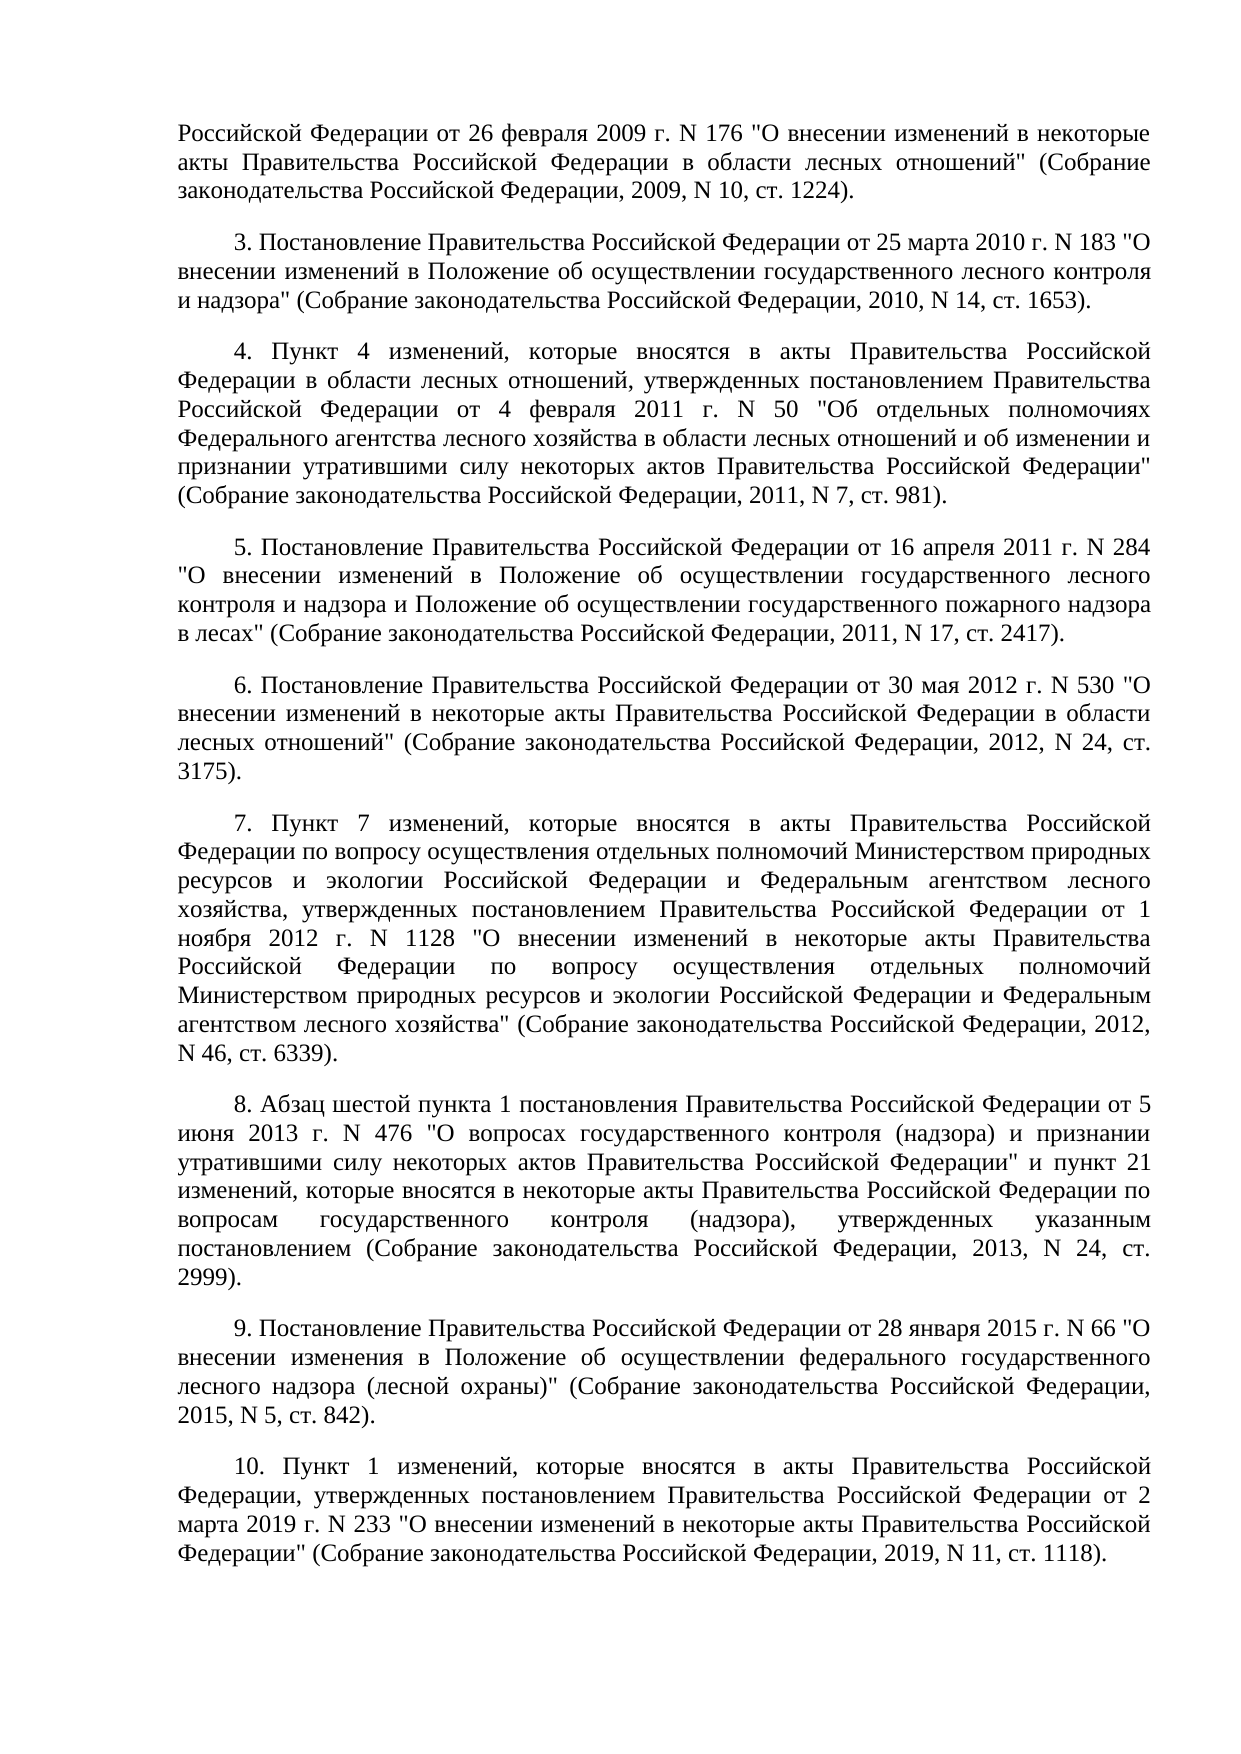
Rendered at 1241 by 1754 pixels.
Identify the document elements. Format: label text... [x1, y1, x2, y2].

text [177, 118, 1152, 204]
text 3. Постановление Правительства Российской Федерации от 25 марта 2010 г. N 183 "О внесении изменений в Положение об осуществлении государственного лесного контроля и надзора" (Собрание законодательства Российской Федерации, 2010, N 14, ст. 1653). [177, 227, 1152, 313]
text 4. Пункт 4 изменений, которые вносятся в акты Правительства Российской Федерации в области лесных отношений, утвержденных постановлением Правительства Российской Федерации от 4 февраля 2011 г. N 50 "Об отдельных полномочиях Федерального агентства лесного хозяйства в области лесных отношений и об изменении и признании утратившими силу некоторых актов Правительства Российской Федерации" (Собрание законодательства Российской Федерации, 2011, N 7, ст. 981). [177, 336, 1152, 509]
text 10. Пункт 1 изменений, которые вносятся в акты Правительства Российской Федерации, утвержденных постановлением Правительства Российской Федерации от 2 марта 2019 г. N 233 "О внесении изменений в некоторые акты Правительства Российской Федерации" (Собрание законодательства Российской Федерации, 2019, N 11, ст. 1118). [177, 1451, 1152, 1566]
text 5. Постановление Правительства Российской Федерации от 16 апреля 2011 г. N 284 "О внесении изменений в Положение об осуществлении государственного лесного контроля и надзора и Положение об осуществлении государственного пожарного надзора в лесах" (Собрание законодательства Российской Федерации, 2011, N 17, ст. 2417). [177, 532, 1152, 647]
text 7. Пункт 7 изменений, которые вносятся в акты Правительства Российской Федерации по вопросу осуществления отдельных полномочий Министерством природных ресурсов и экологии Российской Федерации и Федеральным агентством лесного хозяйства, утвержденных постановлением Правительства Российской Федерации от 1 ноября 2012 г. N 1128 "О внесении изменений в некоторые акты Правительства Российской Федерации по вопросу осуществления отдельных полномочий Министерством природных ресурсов и экологии Российской Федерации и Федеральным агентством лесного хозяйства" (Собрание законодательства Российской Федерации, 2012, N 46, ст. 6339). [177, 808, 1152, 1066]
text 6. Постановление Правительства Российской Федерации от 30 мая 2012 г. N 530 "О внесении изменений в некоторые акты Правительства Российской Федерации в области лесных отношений" (Собрание законодательства Российской Федерации, 2012, N 24, ст. 3175). [177, 670, 1152, 785]
text 8. Абзац шестой пункта 1 постановления Правительства Российской Федерации от 5 июня 2013 г. N 476 "О вопросах государственного контроля (надзора) и признании утратившими силу некоторых актов Правительства Российской Федерации" и пункт 21 изменений, которые вносятся в некоторые акты Правительства Российской Федерации по вопросам государственного контроля (надзора), утвержденных указанным постановлением (Собрание законодательства Российской Федерации, 2013, N 24, ст. 2999). [177, 1089, 1152, 1291]
text 9. Постановление Правительства Российской Федерации от 28 января 2015 г. N 66 "О внесении изменения в Положение об осуществлении федерального государственного лесного надзора (лесной охраны)" (Собрание законодательства Российской Федерации, 2015, N 5, ст. 842). [177, 1313, 1152, 1428]
